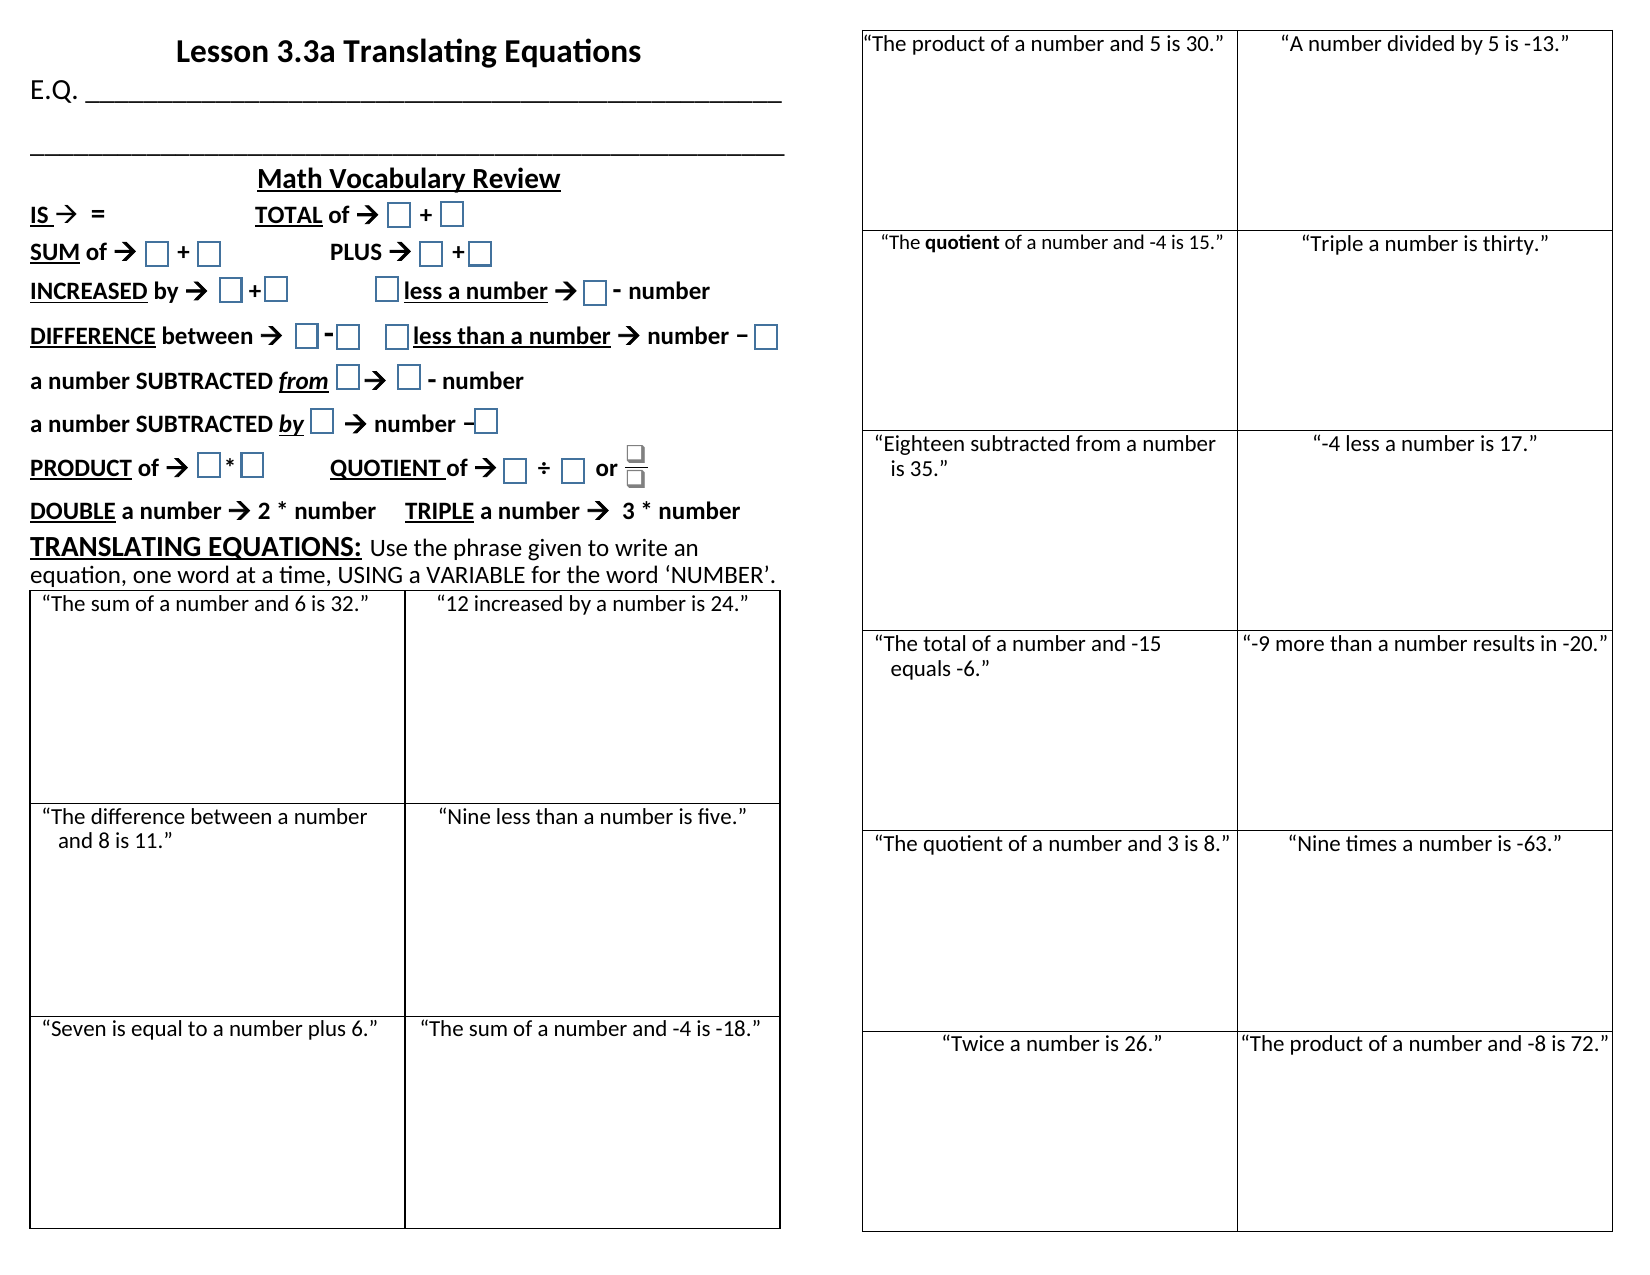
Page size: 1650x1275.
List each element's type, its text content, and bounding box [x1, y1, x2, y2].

text a number SUBTRACTED from - number [30, 361, 787, 397]
table_cell “-4 less a number is 17.” [1238, 431, 1612, 630]
text IS = TOTAL of + [30, 195, 787, 231]
table_cell “A number divided by 5 is -13.” [1238, 31, 1612, 230]
table_header “12 increased by a number is 24.” [406, 591, 779, 803]
table_cell “Twice a number is 26.” [863, 1032, 1237, 1231]
text Lesson 3.3a Translating Equations [30, 30, 787, 71]
table_cell “The sum of a number and -4 is -18.” [406, 1017, 779, 1228]
table_cell “-9 more than a number results in -20.” [1238, 631, 1612, 830]
text ____________________________________________________ [30, 124, 787, 160]
text E.Q. ________________________________________________ [30, 71, 787, 106]
text INCREASED by + less a number - number [30, 272, 787, 307]
table_cell “The product of a number and 5 is 30.” [863, 31, 1237, 230]
text a number SUBTRACTED by number – [30, 404, 787, 440]
table_cell “Nine times a number is -63.” [1238, 831, 1612, 1031]
text SUM of + PLUS + [30, 236, 787, 267]
table_header “The sum of a number and 6 is 32.” [31, 591, 404, 803]
table_cell “The total of a number and -15 equals -6.” [863, 631, 1237, 830]
text PRODUCT of * QUOTIENT of ÷ or [30, 445, 787, 490]
table_cell “Nine less than a number is five.” [406, 804, 779, 1016]
table_cell “The quotient of a number and -4 is 15.” [863, 231, 1237, 430]
table_cell “Seven is equal to a number plus 6.” [31, 1017, 404, 1228]
table_cell “Triple a number is thirty.” [1238, 231, 1612, 430]
table_cell “The quotient of a number and 3 is 8.” [863, 831, 1237, 1031]
text DIFFERENCE between - less than a number number – [30, 312, 787, 353]
table_cell “The product of a number and -8 is 72.” [1238, 1032, 1612, 1231]
table_cell “Eighteen subtracted from a number is 35.” [863, 431, 1237, 630]
text Math Vocabulary Review [30, 160, 787, 195]
text DOUBLE a number 2 * number TRIPLE a number 3 * number [30, 495, 787, 526]
table_cell “The difference between a number and 8 is 11.” [31, 804, 404, 1016]
text TRANSLATING EQUATIONS: Use the phrase given to write an equation, one word at a time, USING a VARIABLE for the word ‘NUMBER’. [30, 531, 787, 590]
